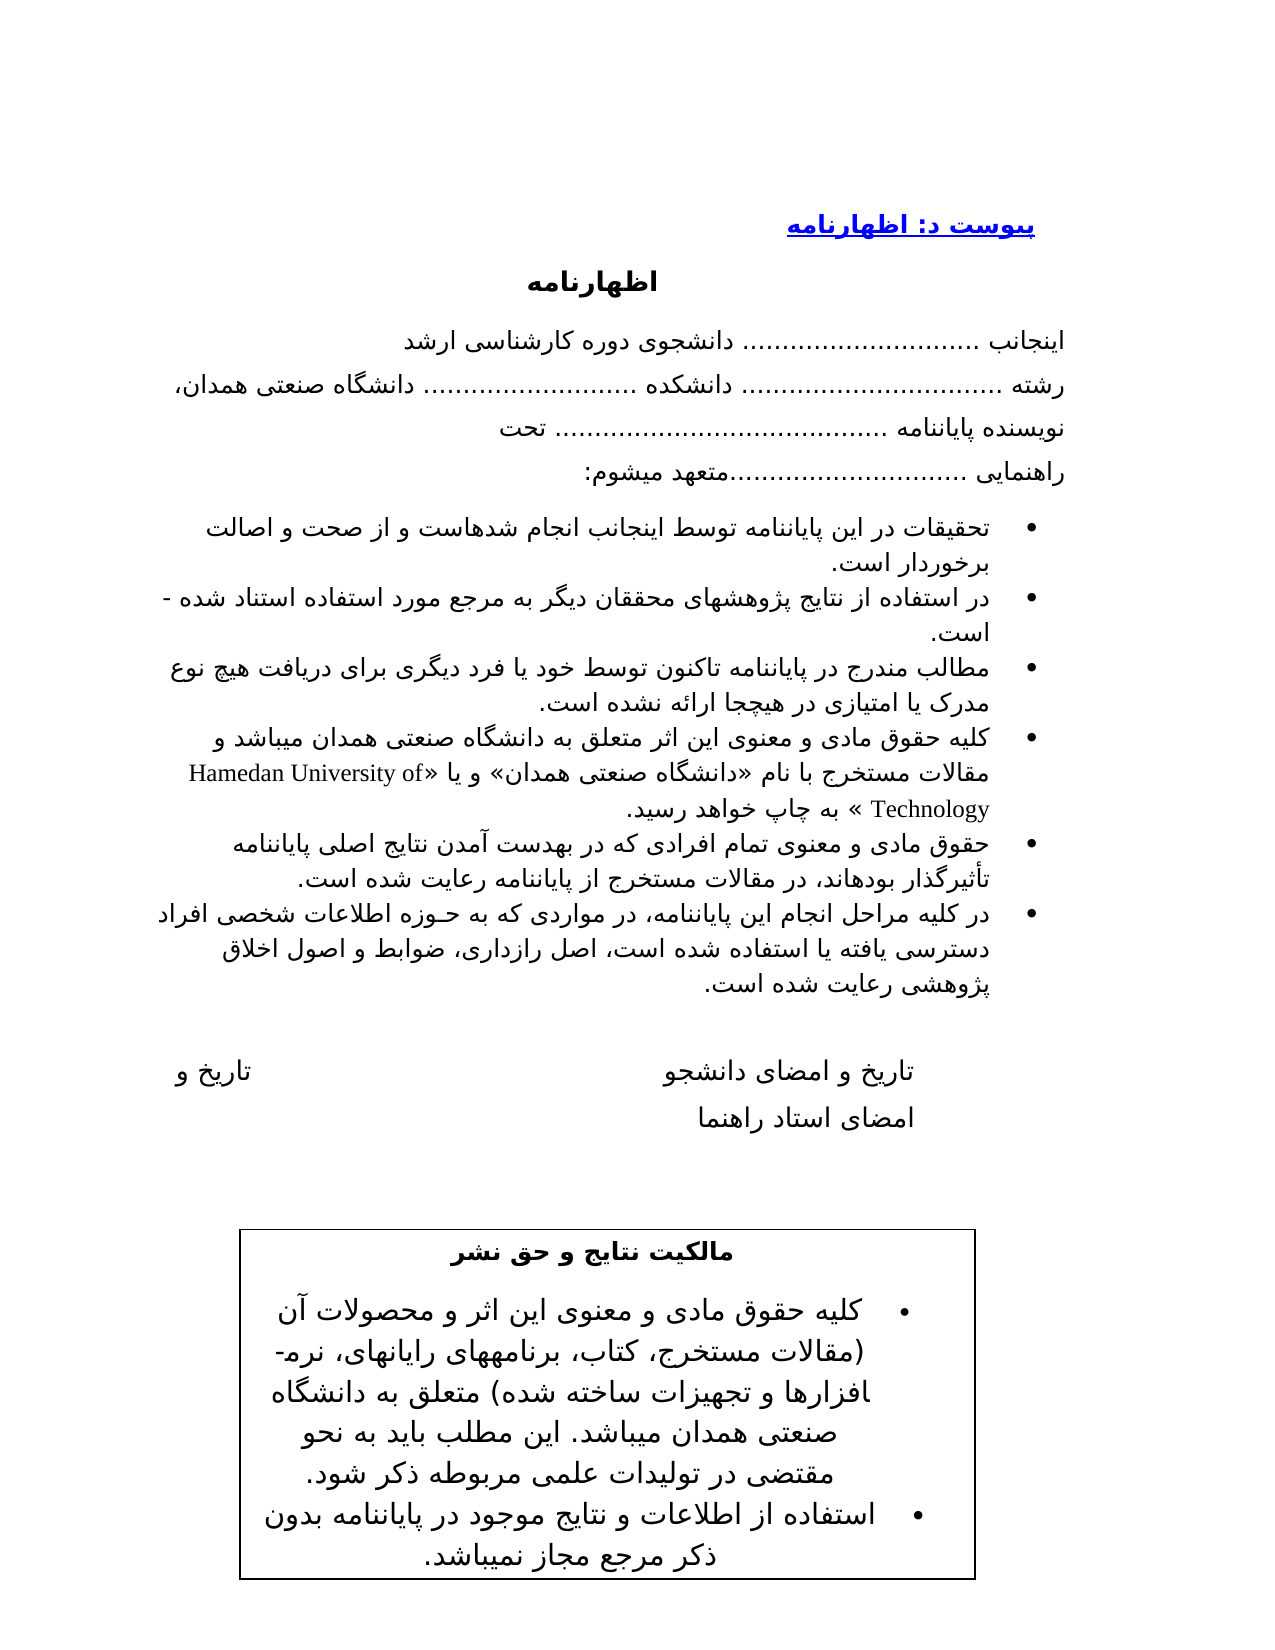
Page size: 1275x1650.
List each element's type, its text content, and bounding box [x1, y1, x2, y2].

list تحقیقات در این پایاننامه توسط اینجانب انجام شدهاست و از صحت و اصالت برخوردار است. [150, 513, 1027, 578]
list حقوق مادی و معنوی تمام افرادی که در بهدست آمدن نتایج اصلی پایاننامه تأثیرگذار بودهاند، در مقالات مستخرج از پایاننامه رعایت شده است. [150, 829, 1027, 893]
list در استفاده از نتایج پژوهشهای محققان دیگر به مرجع مورد استفاده استناد شده است. [150, 583, 1027, 648]
text پیوست د: اظهارنامه [150, 210, 1065, 239]
list مطالب مندرج در پایاننامه تاکنون توسط خود یا فرد دیگری برای دریافت هیچ نوع مدرک یا امتیازی در هیچجا ارائه نشده است. [150, 653, 1027, 718]
text اظهارنامه [150, 266, 1065, 298]
list کلیه حقوق مادی و معنوی این اثر متعلق به دانشگاه صنعتی همدان میباشد و مقالات مستخرج با نام «دانشگاه صنعتی همدان» و یا «Hamedan University of Technology » به چاپ خواهد رسید. [150, 723, 1027, 823]
text اینجانب .............................. دانشجوی دوره کارشناسی ارشد رشته ................................. دانشکده ........................... دانشگاه صنعتی همدان، نویسنده پایاننامه .......................................... تحت راهنمایی ..............................متعهد میشوم: [150, 326, 1065, 486]
list در کلیه مراحل انجام این پایاننامه، در مواردی که به حـوزه اطلاعات شخصی افراد دسترسی یافته یا استفاده شده است، اصل رازداری، ضوابط و اصول اخلاق پژوهشی رعایت شده است. [150, 899, 1027, 998]
list تاریخ و امضای دانشجو تاریخ و امضای استاد راهنما [150, 1055, 915, 1134]
